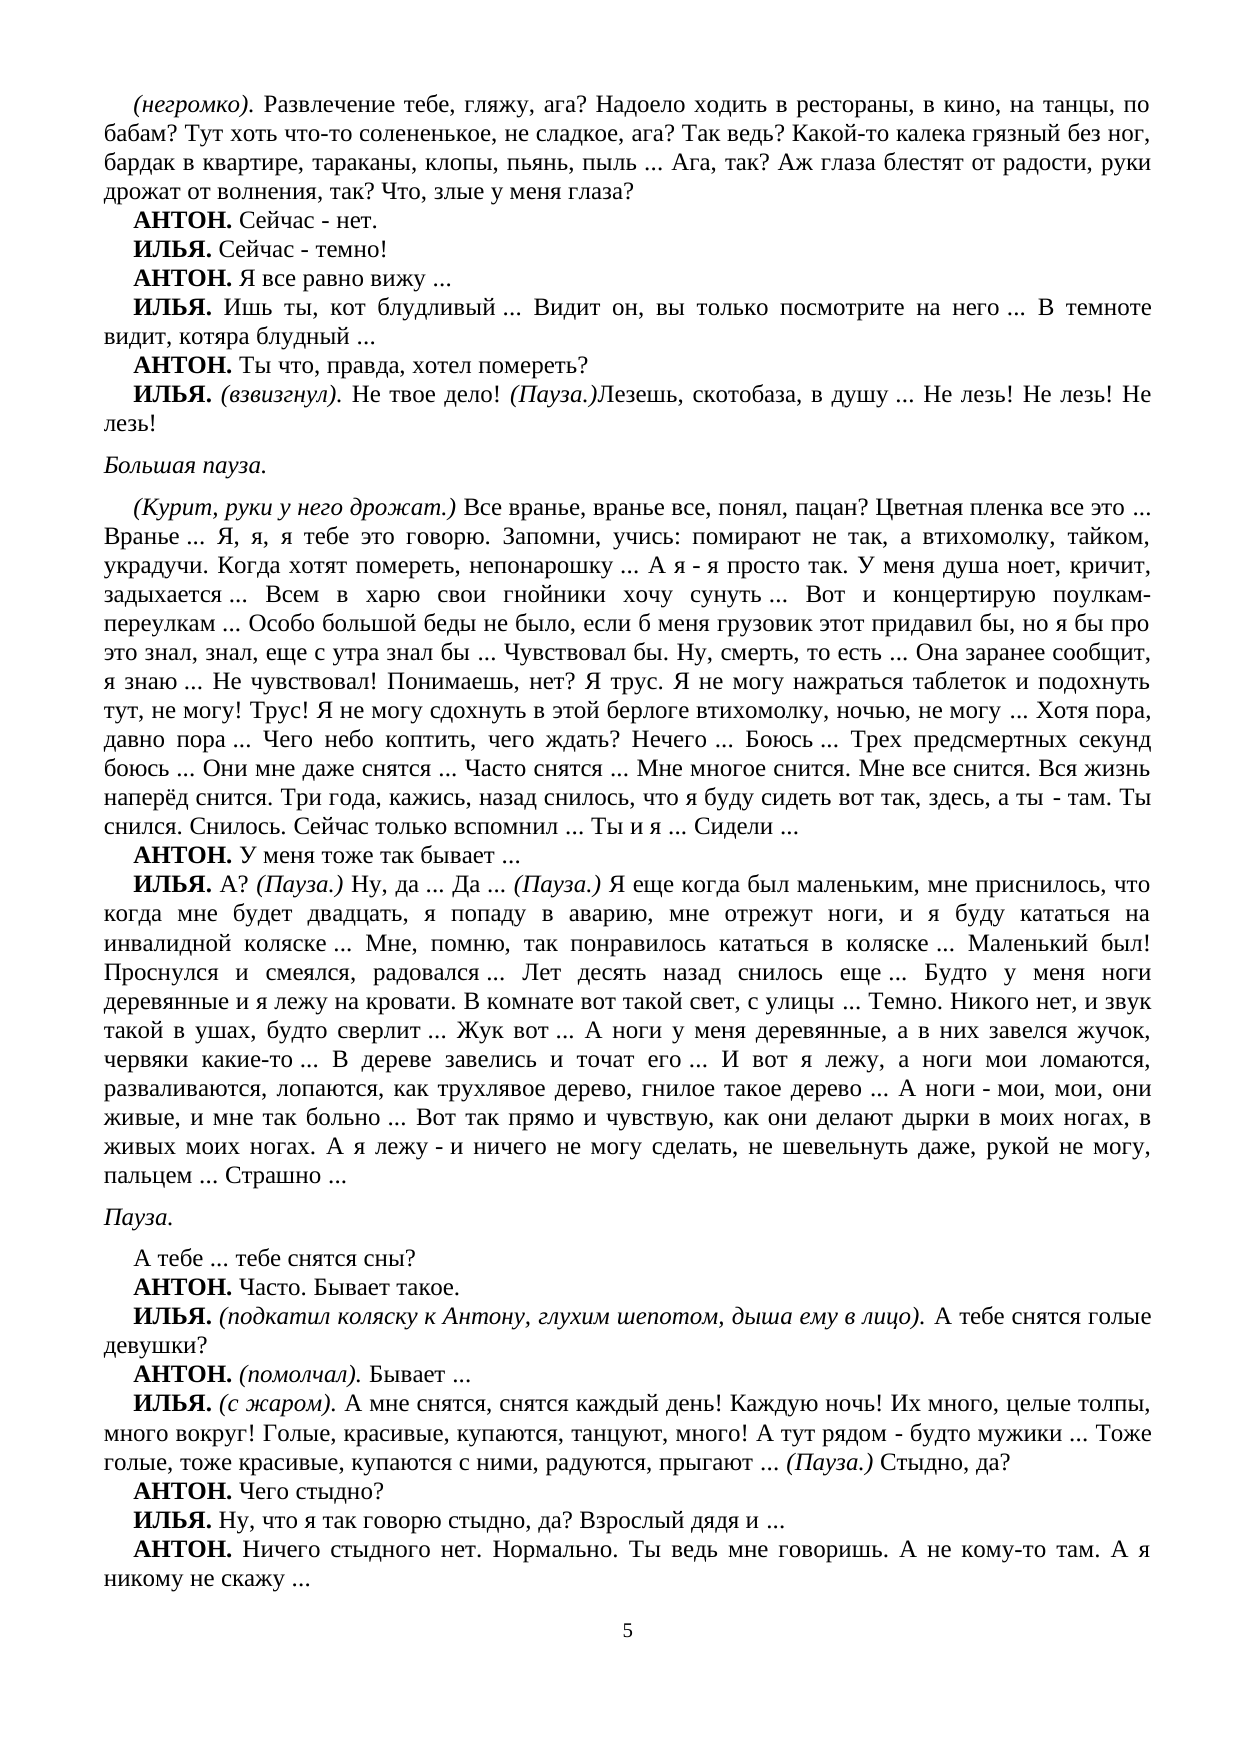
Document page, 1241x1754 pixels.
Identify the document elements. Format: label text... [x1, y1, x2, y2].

text Пауза. [103, 1201, 1152, 1231]
text Большая пауза. [103, 450, 1152, 479]
text АНТОН. Сейчас - нет. [103, 205, 1152, 234]
text ИЛЬЯ. (с жаром). А мне снятся, снятся каждый день! Каждую ночь! Их много, целые толпы, много вокруг! Голые, красивые, купаются, танцуют, много! А тут рядом - будто мужики ... Тоже голые, тоже красивые, купаются с ними, радуются, прыгают ... (Пауза.) Стыдно, да? [103, 1388, 1152, 1476]
text АНТОН. Ничего стыдного нет. Нормально. Ты ведь мне говоришь. А не кому-то там. А я никому не скажу ... [103, 1534, 1152, 1592]
text АНТОН. Ты что, правда, хотел помереть? [103, 350, 1152, 379]
text ИЛЬЯ. (взвизгнул). Не твое дело! (Пауза.)Лезешь, скотобаза, в душу ... Не лезь! Не лезь! Не лезь! [103, 379, 1152, 437]
text ИЛЬЯ. Сейчас - темно! [103, 234, 1152, 263]
text ИЛЬЯ. А? (Пауза.) Ну, да ... Да ... (Пауза.) Я еще когда был маленьким, мне приснилось, что когда мне будет двадцать, я попаду в аварию, мне отрежут ноги, и я буду кататься на инвалидной коляске ... Мне, помню, так понравилось кататься в коляске ... Маленький был! Проснулся и смеялся, радовался ... Лет десять назад снилось еще ... Будто у меня ноги деревянные и я лежу на кровати. В комнате вот такой свет, с улицы ... Темно. Никого нет, и звук такой в ушах, будто сверлит ... Жук вот ... А ноги у меня деревянные, а в них завелся жучок, червяки какие-то ... В дереве завелись и точат его ... И вот я лежу, а ноги мои ломаются, разваливаются, лопаются, как трухлявое дерево, гнилое такое дерево ... А ноги - мои, мои, они живые, и мне так больно ... Вот так прямо и чувствую, как они делают дырки в моих ногах, в живых моих ногах. А я лежу - и ничего не могу сделать, не шевельнуть даже, рукой не могу, пальцем ... Страшно ... [103, 869, 1152, 1189]
text АНТОН. Я все равно вижу ... [103, 263, 1152, 292]
text АНТОН. (помолчал). Бывает ... [103, 1359, 1152, 1388]
text А тебе ... тебе снятся сны? [103, 1243, 1152, 1272]
text ИЛЬЯ. (подкатил коляску к Антону, глухим шепотом, дыша ему в лицо). А тебе снятся голые девушки? [103, 1301, 1152, 1359]
text (Курит, руки у него дрожат.) Все вранье, вранье все, понял, пацан? Цветная пленка все это ... Вранье ... Я, я, я тебе это говорю. Запомни, учись: помирают не так, а втихомолку, тайком, украдучи. Когда хотят помереть, непонарошку ... А я - я просто так. У меня душа ноет, кричит, задыхается ... Всем в харю свои гнойники хочу сунуть ... Вот и концертирую поулкам-переулкам ... Особо большой беды не было, если б меня грузовик этот придавил бы, но я бы про это знал, знал, еще с утра знал бы ... Чувствовал бы. Ну, смерть, то есть ... Она заранее сообщит, я знаю ... Не чувствовал! Понимаешь, нет? Я трус. Я не могу нажраться таблеток и подохнуть тут, не могу! Трус! Я не могу сдохнуть в этой берлоге втихомолку, ночью, не могу ... Хотя пора, давно пора ... Чего небо коптить, чего ждать? Нечего ... Боюсь ... Трех предсмертных секунд боюсь ... Они мне даже снятся ... Часто снятся ... Мне многое снится. Мне все снится. Вся жизнь наперёд снится. Три года, кажись, назад снилось, что я буду сидеть вот так, здесь, а ты - там. Ты снился. Снилось. Сейчас только вспомнил ... Ты и я ... Сидели ... [103, 491, 1152, 840]
text (негромко). Развлечение тебе, гляжу, ага? Надоело ходить в рестораны, в кино, на танцы, по бабам? Тут хоть что-то солененькое, не сладкое, ага? Так ведь? Какой-то калека грязный без ног, бардак в квартире, тараканы, клопы, пьянь, пыль ... Ага, так? Аж глаза блестят от радости, руки дрожат от волнения, так? Что, злые у меня глаза? [103, 89, 1152, 205]
text АНТОН. Часто. Бывает такое. [103, 1272, 1152, 1301]
text АНТОН. Чего стыдно? [103, 1476, 1152, 1504]
text АНТОН. У меня тоже так бывает ... [103, 840, 1152, 869]
text ИЛЬЯ. Ишь ты, кот блудливый ... Видит он, вы только посмотрите на него ... В темноте видит, котяра блудный ... [103, 292, 1152, 350]
text ИЛЬЯ. Ну, что я так говорю стыдно, да? Взрослый дядя и ... [103, 1504, 1152, 1534]
